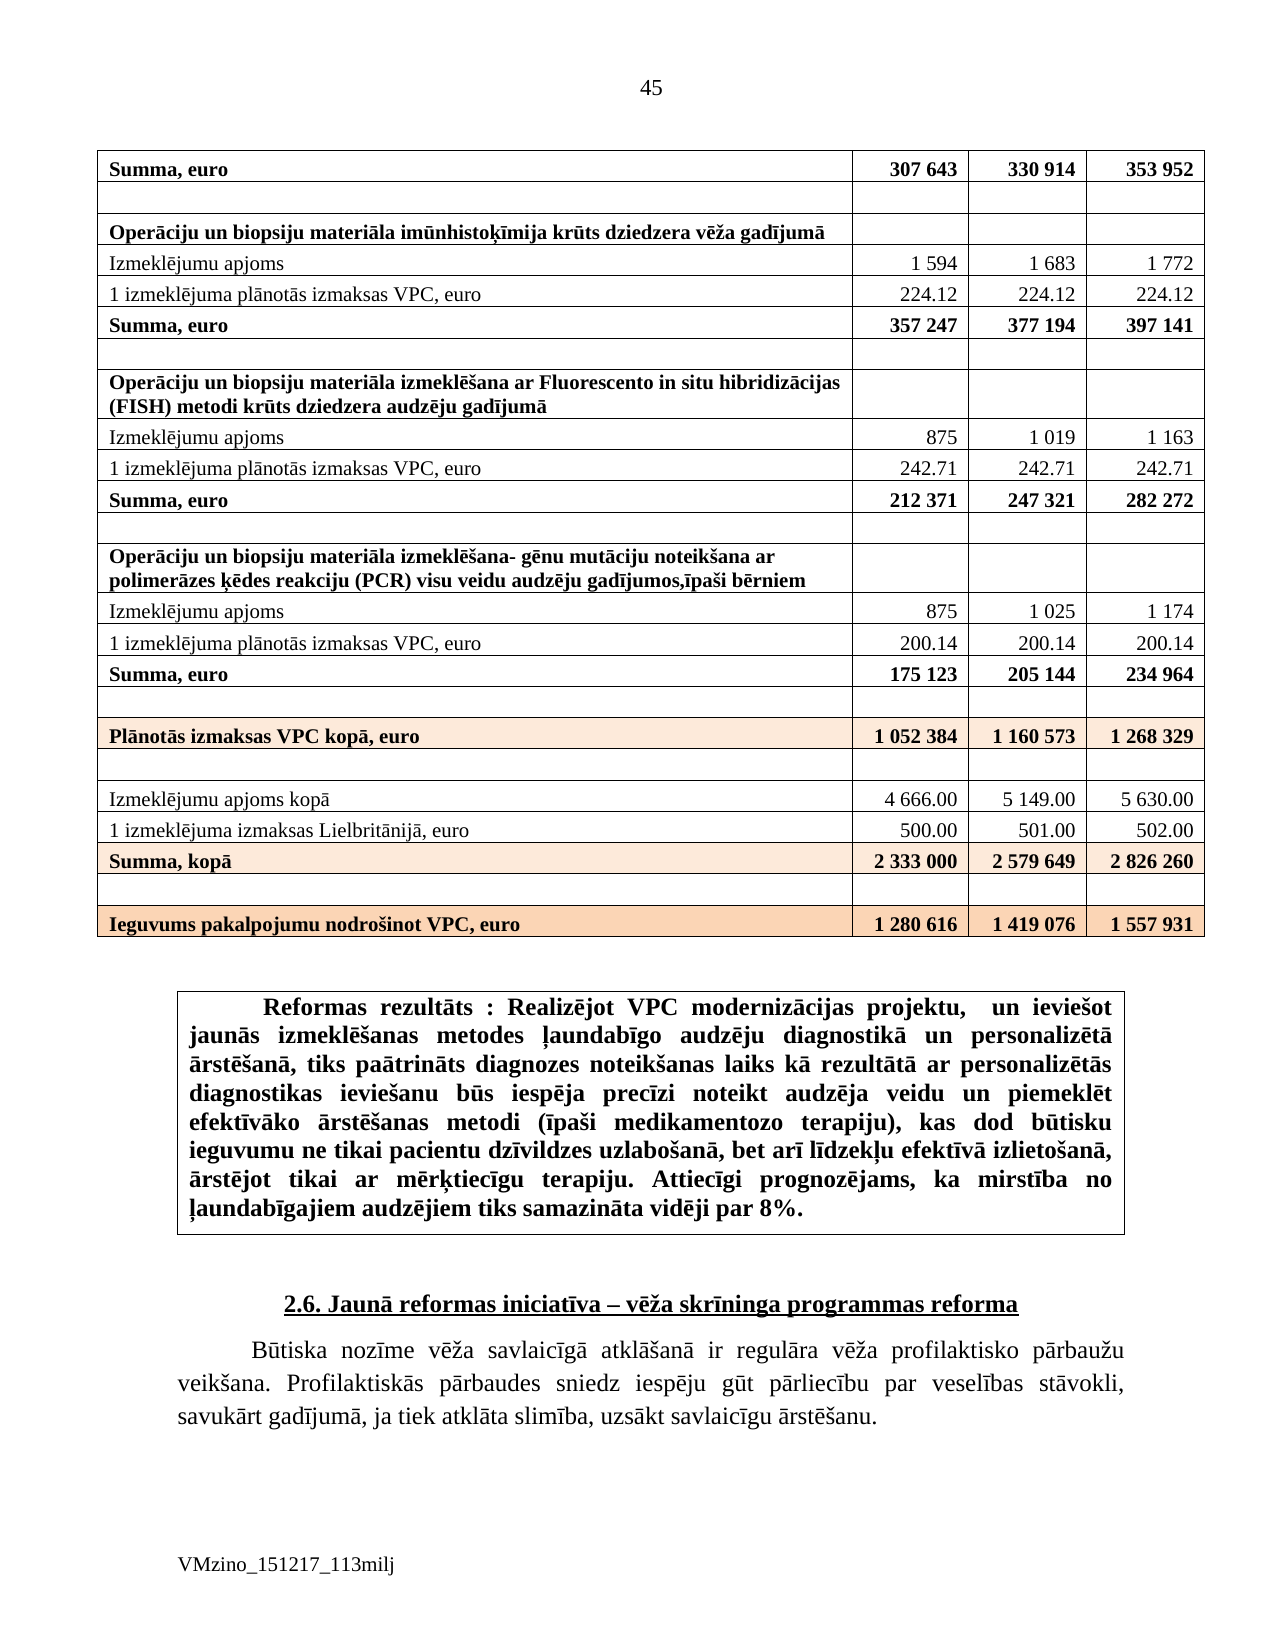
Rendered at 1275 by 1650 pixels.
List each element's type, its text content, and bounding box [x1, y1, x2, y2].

table_cell 307 643 [853, 151, 968, 181]
table_cell 1 268 329 [1087, 718, 1204, 748]
table_cell [853, 874, 968, 904]
table_cell [853, 749, 968, 779]
table_cell 5 149.00 [969, 781, 1086, 811]
table_cell [98, 513, 852, 543]
table_cell [969, 370, 1086, 418]
table_cell [1087, 749, 1204, 779]
table_cell Operāciju un biopsiju materiāla izmeklēšana- gēnu mutāciju noteikšana ar polimerāzes ķēdes reakciju (PCR) visu veidu audzēju gadījumos,īpaši bērniem [98, 544, 852, 592]
table_cell 1 174 [1087, 593, 1204, 623]
table_cell 200.14 [853, 624, 968, 654]
table_cell [853, 544, 968, 592]
table_cell 224.12 [969, 276, 1086, 306]
table_cell [1087, 544, 1204, 592]
table_cell Ieguvums pakalpojumu nodrošinot VPC, euro [98, 906, 852, 936]
table_cell [969, 513, 1086, 543]
table_cell 282 272 [1087, 481, 1204, 512]
table_cell 200.14 [1087, 624, 1204, 654]
table_cell 1 772 [1087, 245, 1204, 275]
table_cell 242.71 [969, 450, 1086, 480]
table_cell [1087, 339, 1204, 369]
table_cell [853, 370, 968, 418]
text Būtiska nozīme vēža savlaicīgā atklāšanā ir regulāra vēža profilaktisko pārbaužu veikšana. Profilaktiskās pārbaudes sniedz iespēju gūt pārliecību par veselības stāvokli, savukārt gadījumā, ja tiek atklāta slimība, uzsākt savlaicīgu ārstēšanu. [177, 1335, 1125, 1429]
table_cell [969, 544, 1086, 592]
table_cell [98, 687, 852, 717]
table_cell 500.00 [853, 812, 968, 842]
table_cell 330 914 [969, 151, 1086, 181]
table_cell 501.00 [969, 812, 1086, 842]
table_cell Summa, euro [98, 481, 852, 512]
table_cell [98, 749, 852, 779]
table_cell [1087, 370, 1204, 418]
table_cell 234 964 [1087, 656, 1204, 686]
table_cell Summa, euro [98, 151, 852, 181]
table_cell [853, 513, 968, 543]
table_cell [1087, 687, 1204, 717]
table_cell 2 826 260 [1087, 843, 1204, 873]
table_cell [98, 276, 852, 306]
table_cell 1 594 [853, 245, 968, 275]
table_cell [969, 182, 1086, 212]
table_cell 175 123 [853, 656, 968, 686]
table_cell [853, 339, 968, 369]
table_cell 1 280 616 [853, 906, 968, 936]
subtitle 2.6. Jaunā reformas iniciatīva – vēža skrīninga programmas reforma [177, 1289, 1125, 1318]
table_cell 502.00 [1087, 812, 1204, 842]
table_cell [98, 339, 852, 369]
table_cell [98, 874, 852, 904]
table_cell Operāciju un biopsiju materiāla izmeklēšana ar Fluorescento in situ hibridizācijas (FISH) metodi krūts dziedzera audzēju gadījumā [98, 370, 852, 418]
table_cell 1 025 [969, 593, 1086, 623]
table_cell [98, 182, 852, 212]
table_cell 1 683 [969, 245, 1086, 275]
table_cell 377 194 [969, 307, 1086, 337]
table_cell Summa, euro [98, 307, 852, 337]
table_cell [969, 339, 1086, 369]
table_cell [1087, 182, 1204, 212]
table_cell 397 141 [1087, 307, 1204, 337]
table_cell Izmeklējumu apjoms [98, 593, 852, 623]
table_cell 2 333 000 [853, 843, 968, 873]
table_cell 1 419 076 [969, 906, 1086, 936]
table_cell 357 247 [853, 307, 968, 337]
table_cell 224.12 [853, 276, 968, 306]
table_cell 200.14 [969, 624, 1086, 654]
table_cell [1087, 214, 1204, 244]
table_cell [1087, 874, 1204, 904]
table_cell 242.71 [853, 450, 968, 480]
table_cell Izmeklējumu apjoms kopā [98, 781, 852, 811]
table_cell 224.12 [1087, 276, 1204, 306]
table_cell Summa, euro [98, 656, 852, 686]
table_cell 1 izmeklējuma izmaksas Lielbritānijā, euro [98, 812, 852, 842]
table_cell [969, 687, 1086, 717]
table_cell Operāciju un biopsiju materiāla imūnhistoķīmija krūts dziedzera vēža gadījumā [98, 214, 852, 244]
table_cell 1 izmeklējuma plānotās izmaksas VPC, euro [98, 624, 852, 654]
table_cell 875 [853, 593, 968, 623]
table_cell 242.71 [1087, 450, 1204, 480]
table_cell Izmeklējumu apjoms [98, 245, 852, 275]
table_cell 212 371 [853, 481, 968, 512]
table_cell [969, 214, 1086, 244]
table_cell 247 321 [969, 481, 1086, 512]
table_cell 205 144 [969, 656, 1086, 686]
table_cell [969, 874, 1086, 904]
table_cell 1 163 [1087, 419, 1204, 449]
table_header Reformas rezultāts : Realizējot VPC modernizācijas projektu, un ieviešot jaunās izmeklēšanas metodes ļaundabīgo audzēju diagnostikā un personalizētā ārstēšanā, tiks paātrināts diagnozes noteikšanas laiks kā rezultātā ar personalizētās diagnostikas ieviešanu būs iespēja precīzi noteikt audzēja veidu un piemeklēt efektīvāko ārstēšanas metodi (īpaši medikamentozo terapiju), kas dod būtisku ieguvumu ne tikai pacientu dzīvildzes uzlabošanā, bet arī līdzekļu efektīvā izlietošanā, ārstējot tikai ar mērķtiecīgu terapiju. Attiecīgi prognozējams, ka mirstība no ļaundabīgajiem audzējiem tiks samazināta vidēji par 8%. [178, 992, 1124, 1234]
table_cell 353 952 [1087, 151, 1204, 181]
table_cell Summa, kopā [98, 843, 852, 873]
table_cell 2 579 649 [969, 843, 1086, 873]
table_cell [853, 687, 968, 717]
table_cell Plānotās izmaksas VPC kopā, euro [98, 718, 852, 748]
table_cell [853, 182, 968, 212]
table_cell Izmeklējumu apjoms [98, 419, 852, 449]
table_cell 4 666.00 [853, 781, 968, 811]
table_cell 1 052 384 [853, 718, 968, 748]
table_cell 1 izmeklējuma plānotās izmaksas VPC, euro [98, 450, 852, 480]
table_cell [969, 749, 1086, 779]
table_cell 1 160 573 [969, 718, 1086, 748]
table_cell 1 019 [969, 419, 1086, 449]
table_cell [853, 214, 968, 244]
table_cell 5 630.00 [1087, 781, 1204, 811]
table_cell 1 557 931 [1087, 906, 1204, 936]
table_cell [1087, 513, 1204, 543]
table_cell 875 [853, 419, 968, 449]
